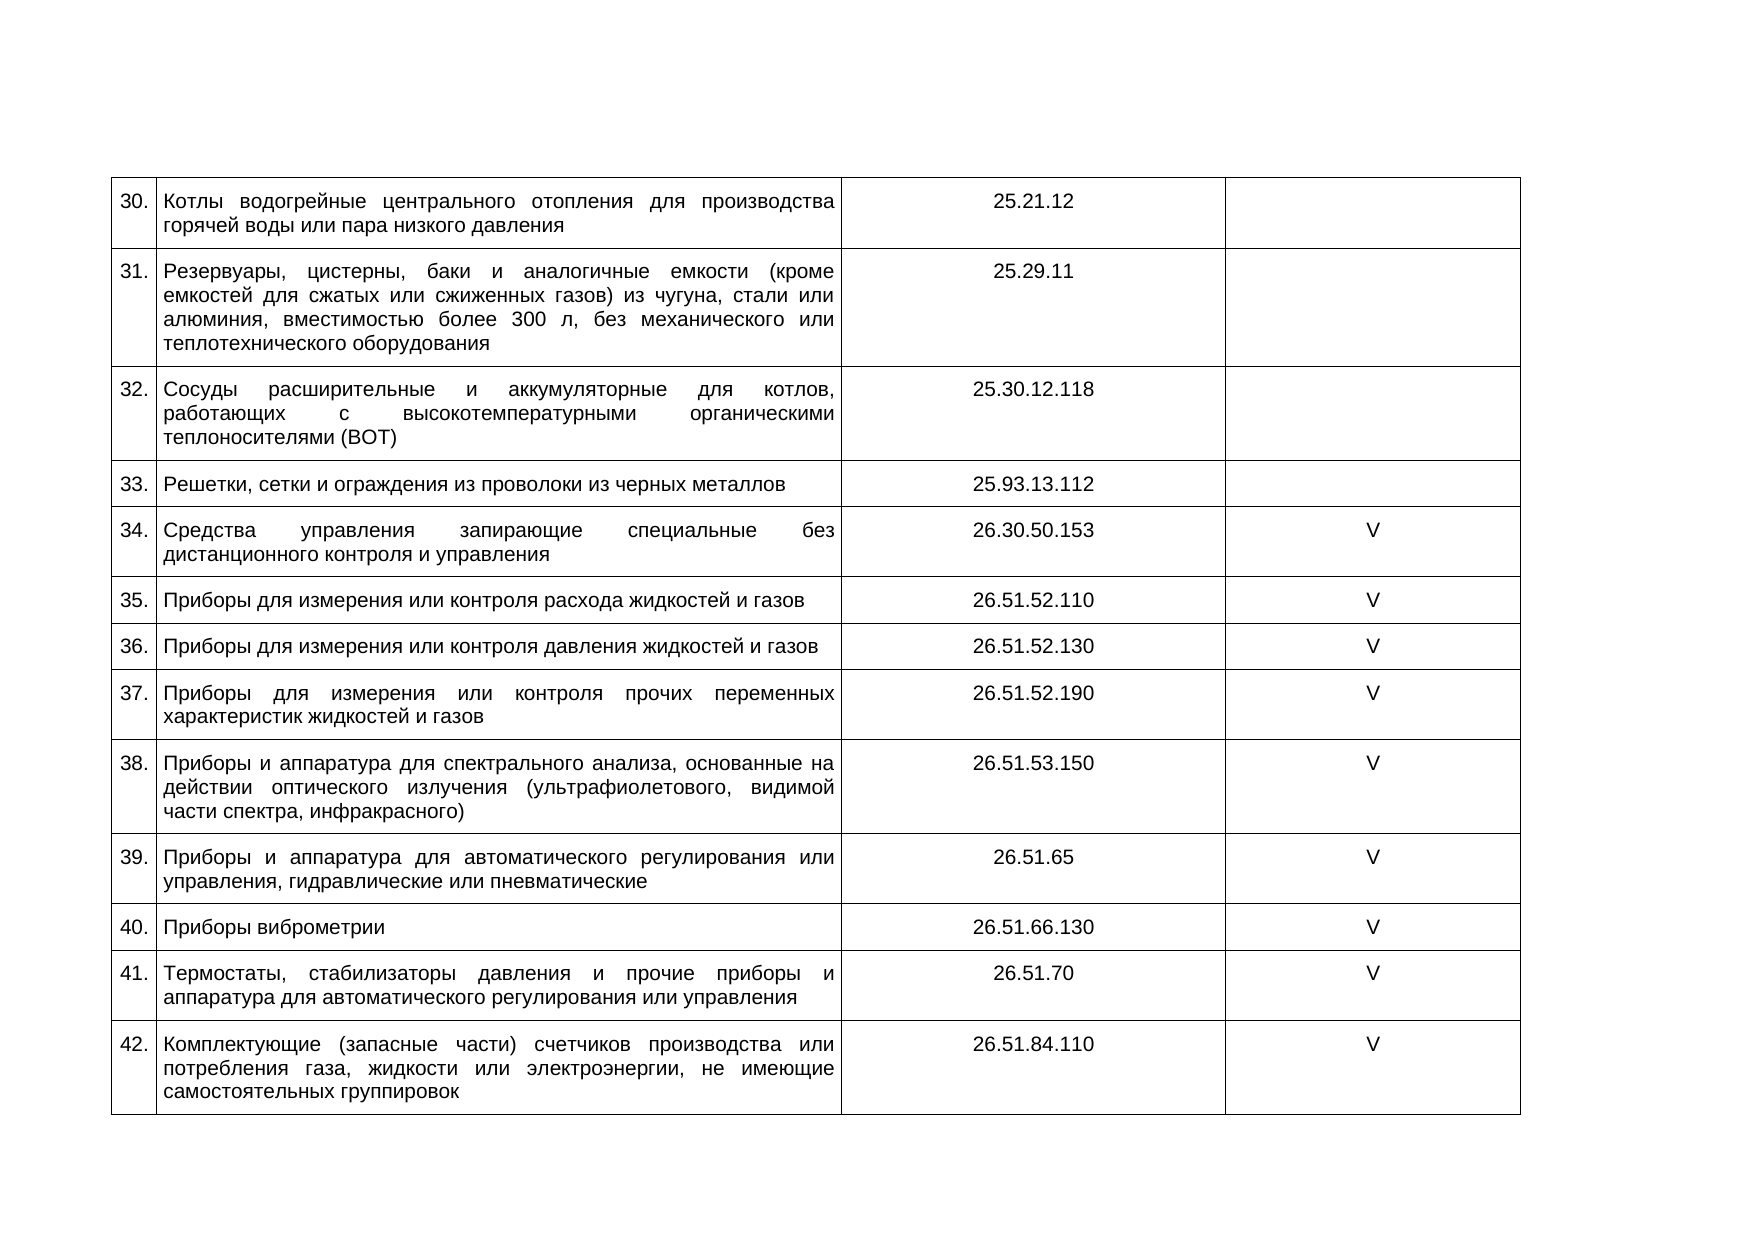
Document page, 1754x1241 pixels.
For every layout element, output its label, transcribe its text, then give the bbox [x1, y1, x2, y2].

table_cell V [1226, 624, 1520, 669]
table_cell V [1226, 507, 1520, 576]
table_cell V [1226, 1021, 1520, 1114]
table_cell V [1226, 740, 1520, 833]
table_cell 26.51.70 [842, 951, 1225, 1020]
table_cell Средства управления запирающие специальные без дистанционного контроля и управления [157, 507, 841, 576]
table_cell 26.51.84.110 [842, 1021, 1225, 1114]
table_cell 26.51.52.110 [842, 577, 1225, 622]
table_cell 42. [112, 1021, 156, 1114]
table_cell 40. [112, 904, 156, 949]
table_cell 30. [112, 178, 156, 247]
table_cell [1226, 461, 1520, 506]
table_cell Приборы для измерения или контроля прочих переменных характеристик жидкостей и газов [157, 670, 841, 739]
table_cell 25.21.12 [842, 178, 1225, 247]
table_cell V [1226, 577, 1520, 622]
table_cell 34. [112, 507, 156, 576]
table_cell [1226, 367, 1520, 460]
table_cell V [1226, 951, 1520, 1020]
table_cell 39. [112, 834, 156, 903]
table_cell 36. [112, 624, 156, 669]
table_cell 32. [112, 367, 156, 460]
table_cell Приборы и аппаратура для спектрального анализа, основанные на действии оптического излучения (ультрафиолетового, видимой части спектра, инфракрасного) [157, 740, 841, 833]
table_cell 31. [112, 249, 156, 366]
table_cell 26.51.52.130 [842, 624, 1225, 669]
table_cell 37. [112, 670, 156, 739]
table_cell 35. [112, 577, 156, 622]
table_cell V [1226, 670, 1520, 739]
table_cell 26.51.53.150 [842, 740, 1225, 833]
table_cell Приборы для измерения или контроля расхода жидкостей и газов [157, 577, 841, 622]
table_cell 26.51.52.190 [842, 670, 1225, 739]
table_cell Решетки, сетки и ограждения из проволоки из черных металлов [157, 461, 841, 506]
table_cell Термостаты, стабилизаторы давления и прочие приборы и аппаратура для автоматического регулирования или управления [157, 951, 841, 1020]
table_cell Котлы водогрейные центрального отопления для производства горячей воды или пара низкого давления [157, 178, 841, 247]
table_cell 26.30.50.153 [842, 507, 1225, 576]
table_cell 41. [112, 951, 156, 1020]
table_cell Комплектующие (запасные части) счетчиков производства или потребления газа, жидкости или электроэнергии, не имеющие самостоятельных группировок [157, 1021, 841, 1114]
table_cell 33. [112, 461, 156, 506]
table_cell Приборы для измерения или контроля давления жидкостей и газов [157, 624, 841, 669]
table_cell 25.30.12.118 [842, 367, 1225, 460]
table_cell [1226, 249, 1520, 366]
table_cell Приборы и аппаратура для автоматического регулирования или управления, гидравлические или пневматические [157, 834, 841, 903]
table_cell [1226, 178, 1520, 247]
table_cell 26.51.65 [842, 834, 1225, 903]
table_cell 26.51.66.130 [842, 904, 1225, 949]
table_cell 25.29.11 [842, 249, 1225, 366]
table_cell Резервуары, цистерны, баки и аналогичные емкости (кроме емкостей для сжатых или сжиженных газов) из чугуна, стали или алюминия, вместимостью более 300 л, без механического или теплотехнического оборудования [157, 249, 841, 366]
table_cell V [1226, 904, 1520, 949]
table_cell Сосуды расширительные и аккумуляторные для котлов, работающих с высокотемпературными органическими теплоносителями (ВОТ) [157, 367, 841, 460]
table_cell 38. [112, 740, 156, 833]
table_cell Приборы виброметрии [157, 904, 841, 949]
table_cell 25.93.13.112 [842, 461, 1225, 506]
table_cell V [1226, 834, 1520, 903]
